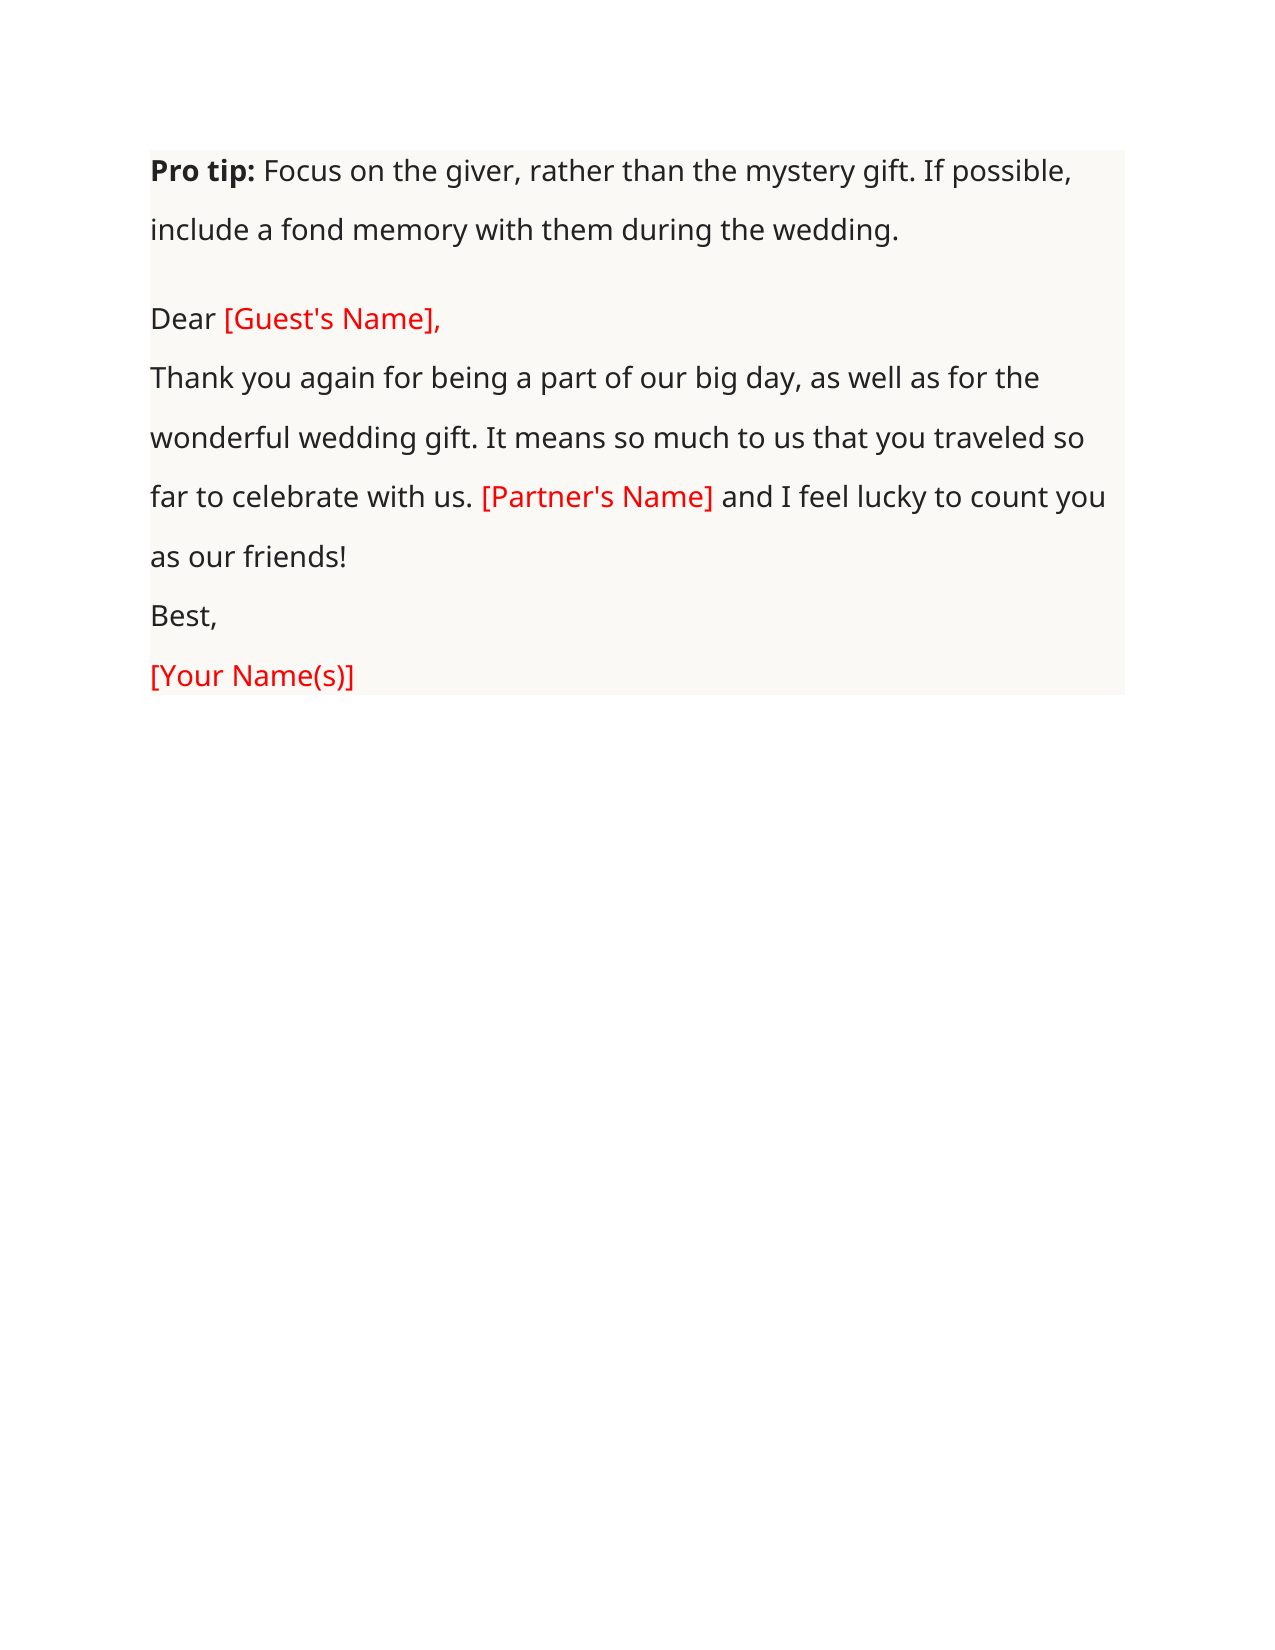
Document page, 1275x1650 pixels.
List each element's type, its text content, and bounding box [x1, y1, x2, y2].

text Dear [Guest's Name], Thank you again for being a part of our big day, as well as for the wonderful wedding gift. It means so much to us that you traveled so far to celebrate with us. [Partner's Name] and I feel lucky to count you as our friends! Best, [Your Name(s)] [150, 298, 1125, 695]
text Pro tip: Focus on the giver, rather than the mystery gift. If possible, include a fond memory with them during the wedding. [150, 150, 1125, 249]
